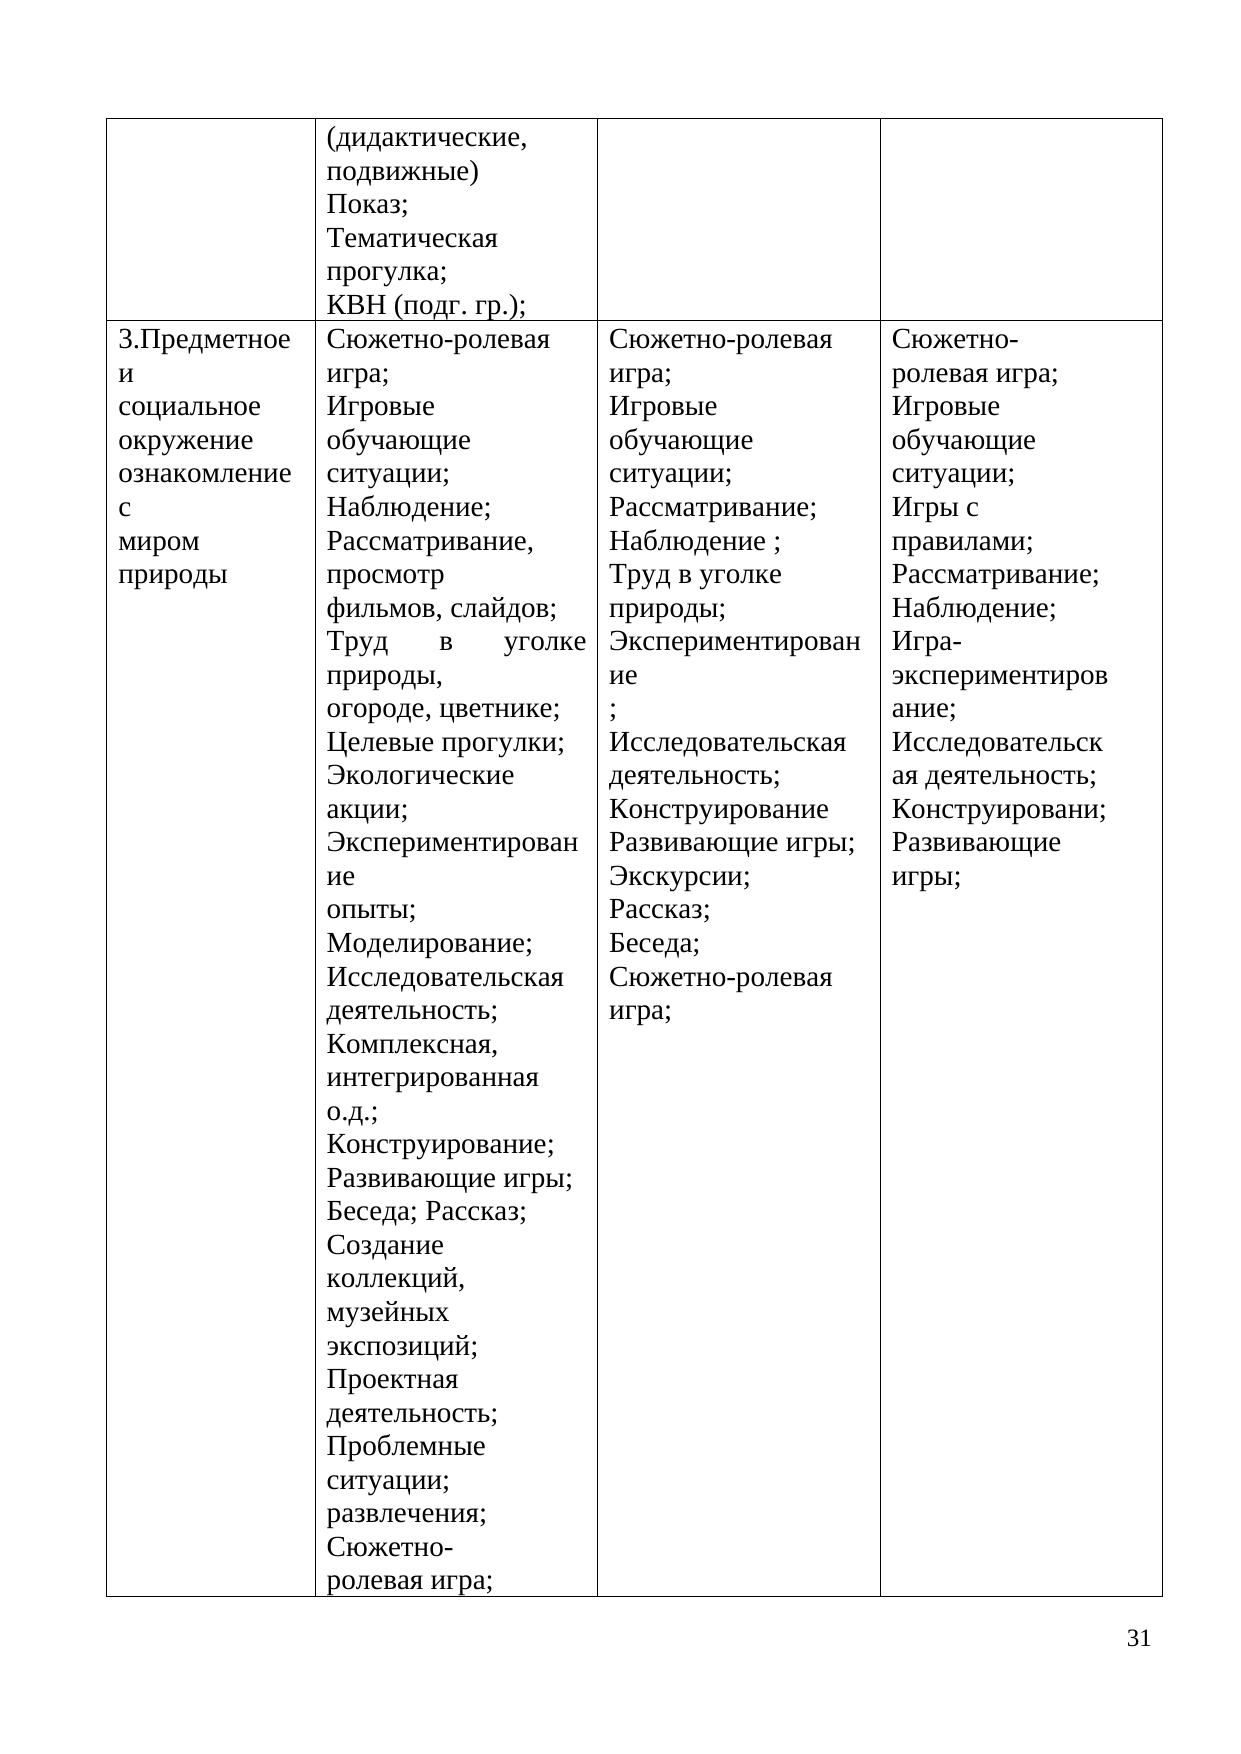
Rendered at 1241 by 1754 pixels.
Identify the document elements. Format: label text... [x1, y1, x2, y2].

table_cell 3.Предметное и социальное окружение ознакомление с миром природы [107, 321, 315, 1596]
table_cell Сюжетно- ролевая игра; Игровые обучающие ситуации; Игры с правилами; Рассматривание; Наблюдение; Игра- экспериментиров ание; Исследовательск ая деятельность; Конструировани; Развивающие игры; [881, 321, 1162, 1596]
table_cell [881, 119, 1162, 320]
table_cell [598, 119, 880, 320]
table_cell Сюжетно-ролевая игра; Игровые обучающие ситуации; Рассматривание; Наблюдение ; Труд в уголке природы; Экспериментирование ; Исследовательская деятельность; Конструирование Развивающие игры; Экскурсии; Рассказ; Беседа; Сюжетно-ролевая игра; [598, 321, 880, 1596]
table_cell Сюжетно-ролевая игра; Игровые обучающие ситуации; Наблюдение; Рассматривание, просмотр фильмов, слайдов; Труд в уголке природы, огороде, цветнике; Целевые прогулки; Экологические акции; Экспериментирование опыты; Моделирование; Исследовательская деятельность; Комплексная, интегрированная о.д.; Конструирование; Развивающие игры; Беседа; Рассказ; Создание коллекций, музейных экспозиций; Проектная деятельность; Проблемные ситуации; развлечения; Сюжетно- ролевая игра; [316, 321, 597, 1596]
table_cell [316, 119, 597, 320]
